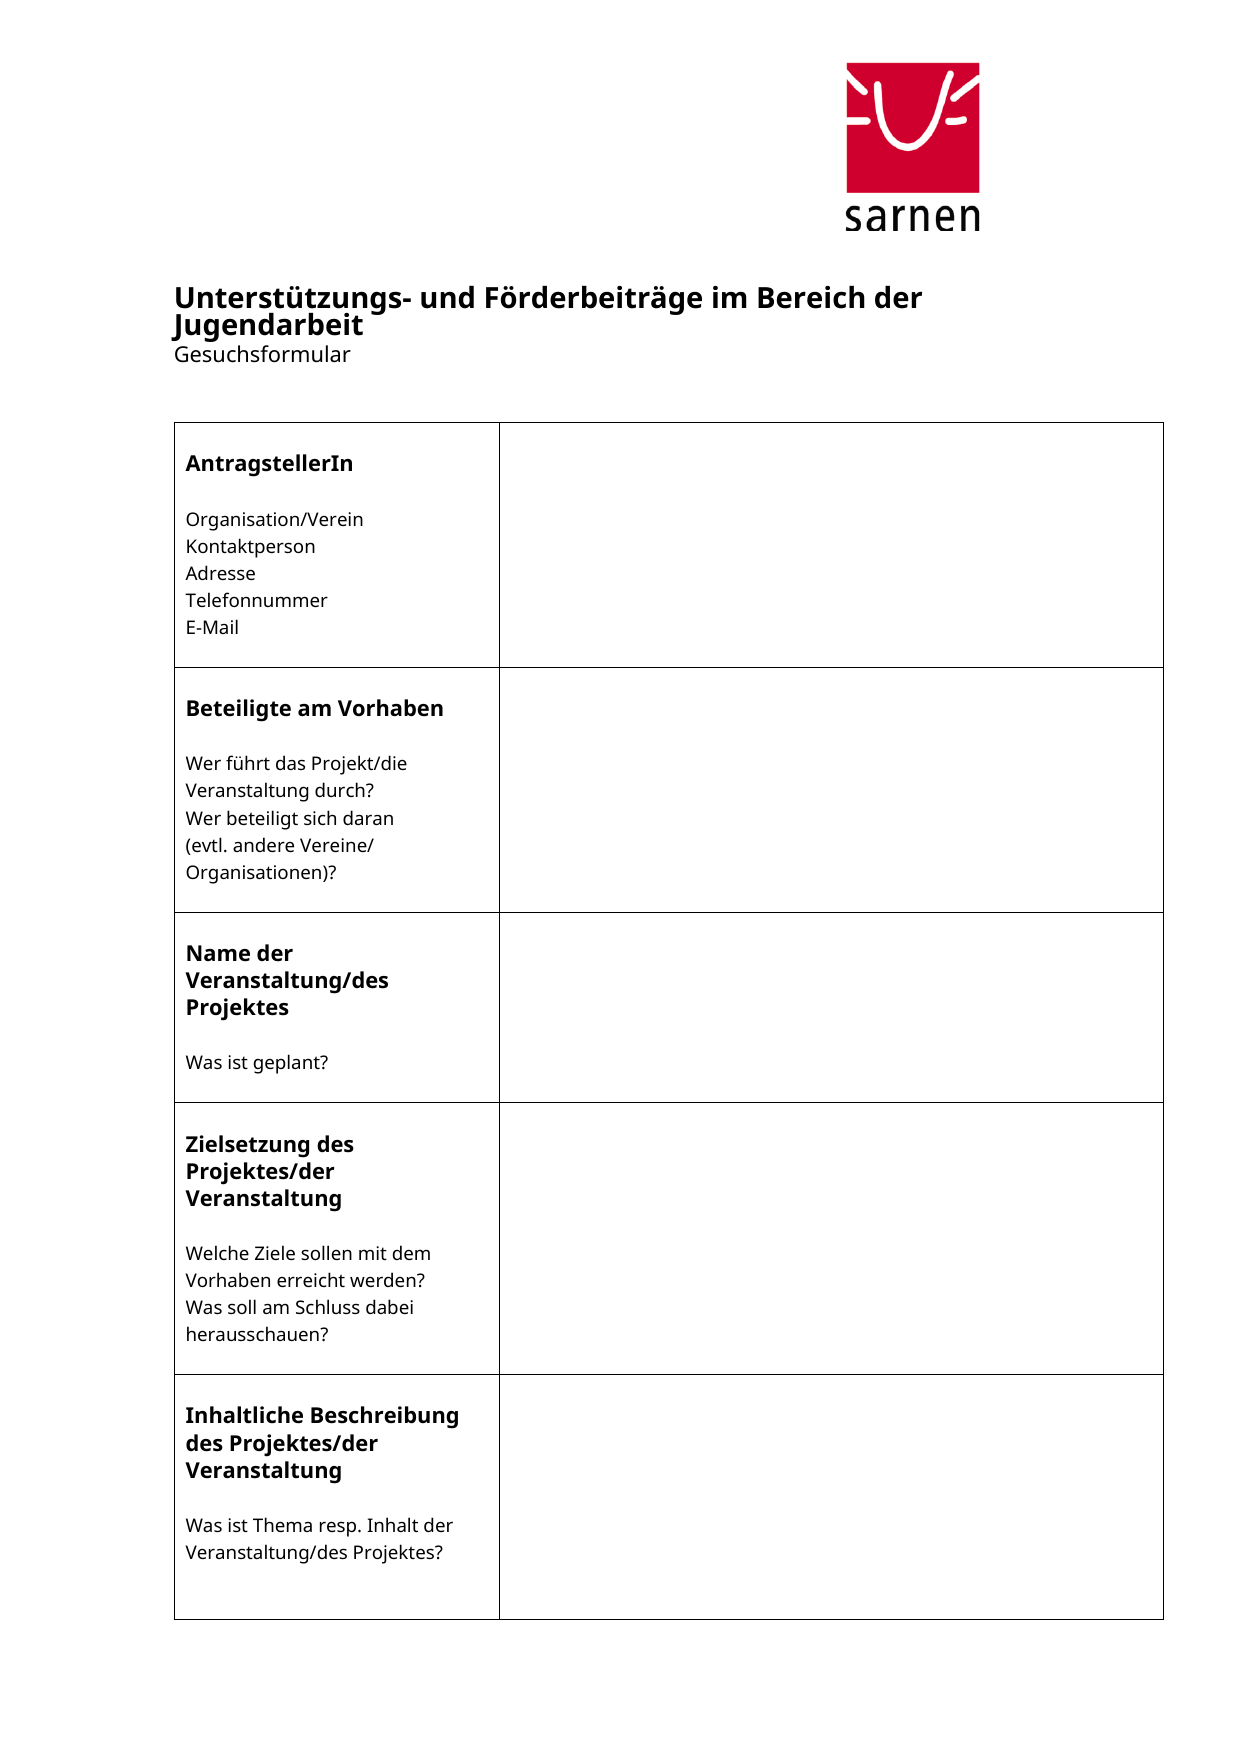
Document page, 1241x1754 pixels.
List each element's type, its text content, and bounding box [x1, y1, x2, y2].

table_cell [500, 913, 1163, 1102]
table_cell Beteiligte am Vorhaben Wer führt das Projekt/die Veranstaltung durch? Wer beteiligt sich daran (evtl. andere Vereine/ Organisationen)? [175, 668, 499, 912]
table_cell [175, 1375, 499, 1619]
table_header [500, 423, 1163, 667]
picture [845, 62, 980, 228]
table_cell [500, 1103, 1163, 1374]
table_cell Zielsetzung des Projektes/der Veranstaltung Welche Ziele sollen mit dem Vorhaben erreicht werden? Was soll am Schluss dabei herausschauen? [175, 1103, 499, 1374]
table_cell [500, 668, 1163, 912]
table_header AntragstellerIn Organisation/Verein Kontaktperson Adresse Telefonnummer E-Mail [175, 423, 499, 667]
table_cell [500, 1375, 1163, 1619]
table_cell Name der Veranstaltung/des Projektes Was ist geplant? [175, 913, 499, 1102]
text Unterstützungs- und Förderbeiträge im Bereich der Jugendarbeit [173, 287, 1067, 341]
text Gesuchsformular [173, 341, 1067, 368]
